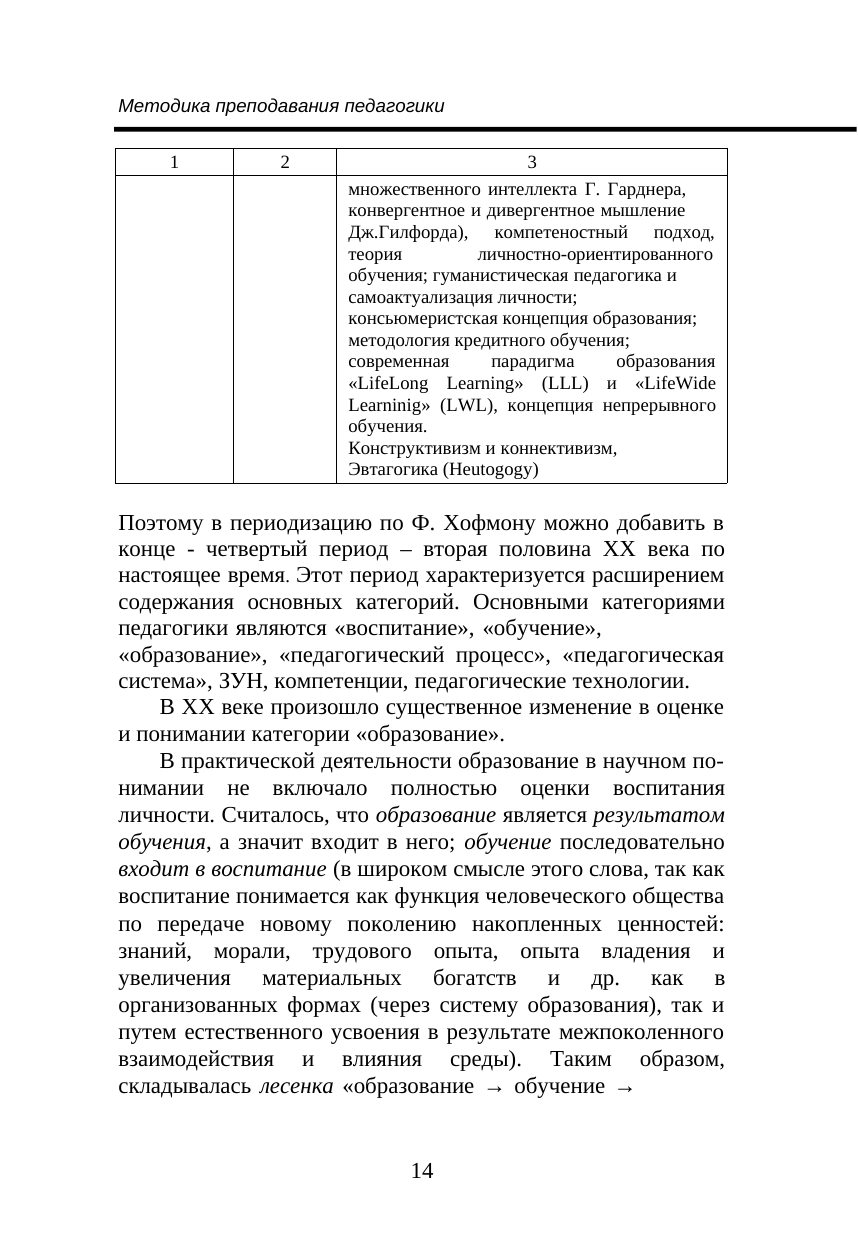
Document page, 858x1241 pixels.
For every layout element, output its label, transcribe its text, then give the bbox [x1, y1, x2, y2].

text В практической деятельности образование в научном по- нимании не включало полностью оценки воспитания личности. Считалось, что образование является результатом обучения, а значит входит в него; обучение последовательно входит в воспитание (в широком смысле этого слова, так как воспитание понимается как функция человеческого общества по передаче новому поколению накопленных ценностей: знаний, морали, трудового опыта, опыта владения и увеличения материальных богатств и др. как в организованных формах (через систему образования), так и путем естественного усвоения в результате межпоколенного взаимодействия и влияния среды). Таким образом, складывалась лесенка «образование → обучение → [118, 747, 725, 1098]
table_cell множественного интеллекта Г. Гарднера, конвергентное и дивергентное мышление Дж.Гилфорда), компетеностный подход, теория личностно-ориентированного обучения; гуманистическая педагогика и самоактуализация личности; консьюмеристская концепция образования; методология кредитного обучения; современная парадигма образования «LifeLong Learning» (LLL) и «LifeWide Learninig» (LWL), концепция непрерывного обучения. Конструктивизм и коннективизм, Эвтагогика (Heutogogy) [337, 176, 727, 482]
table_header 1 [116, 149, 233, 175]
text «образование», «педагогический процесс», «педагогическая система», ЗУН, компетенции, педагогические технологии. [118, 641, 725, 693]
table_cell [116, 176, 233, 482]
table_cell [234, 176, 336, 482]
table_header 2 [234, 149, 336, 175]
text Поэтому в периодизацию по Ф. Хофмону можно добавить в конце - четвертый период – вторая половина ХХ века по настоящее время. Этот период характеризуется расширением содержания основных категорий. Основными категориями педагогики являются «воспитание», «обучение», [118, 509, 725, 641]
text В ХХ веке произошло существенное изменение в оценке и понимании категории «образование». [118, 693, 725, 746]
table_header 3 [337, 149, 727, 175]
